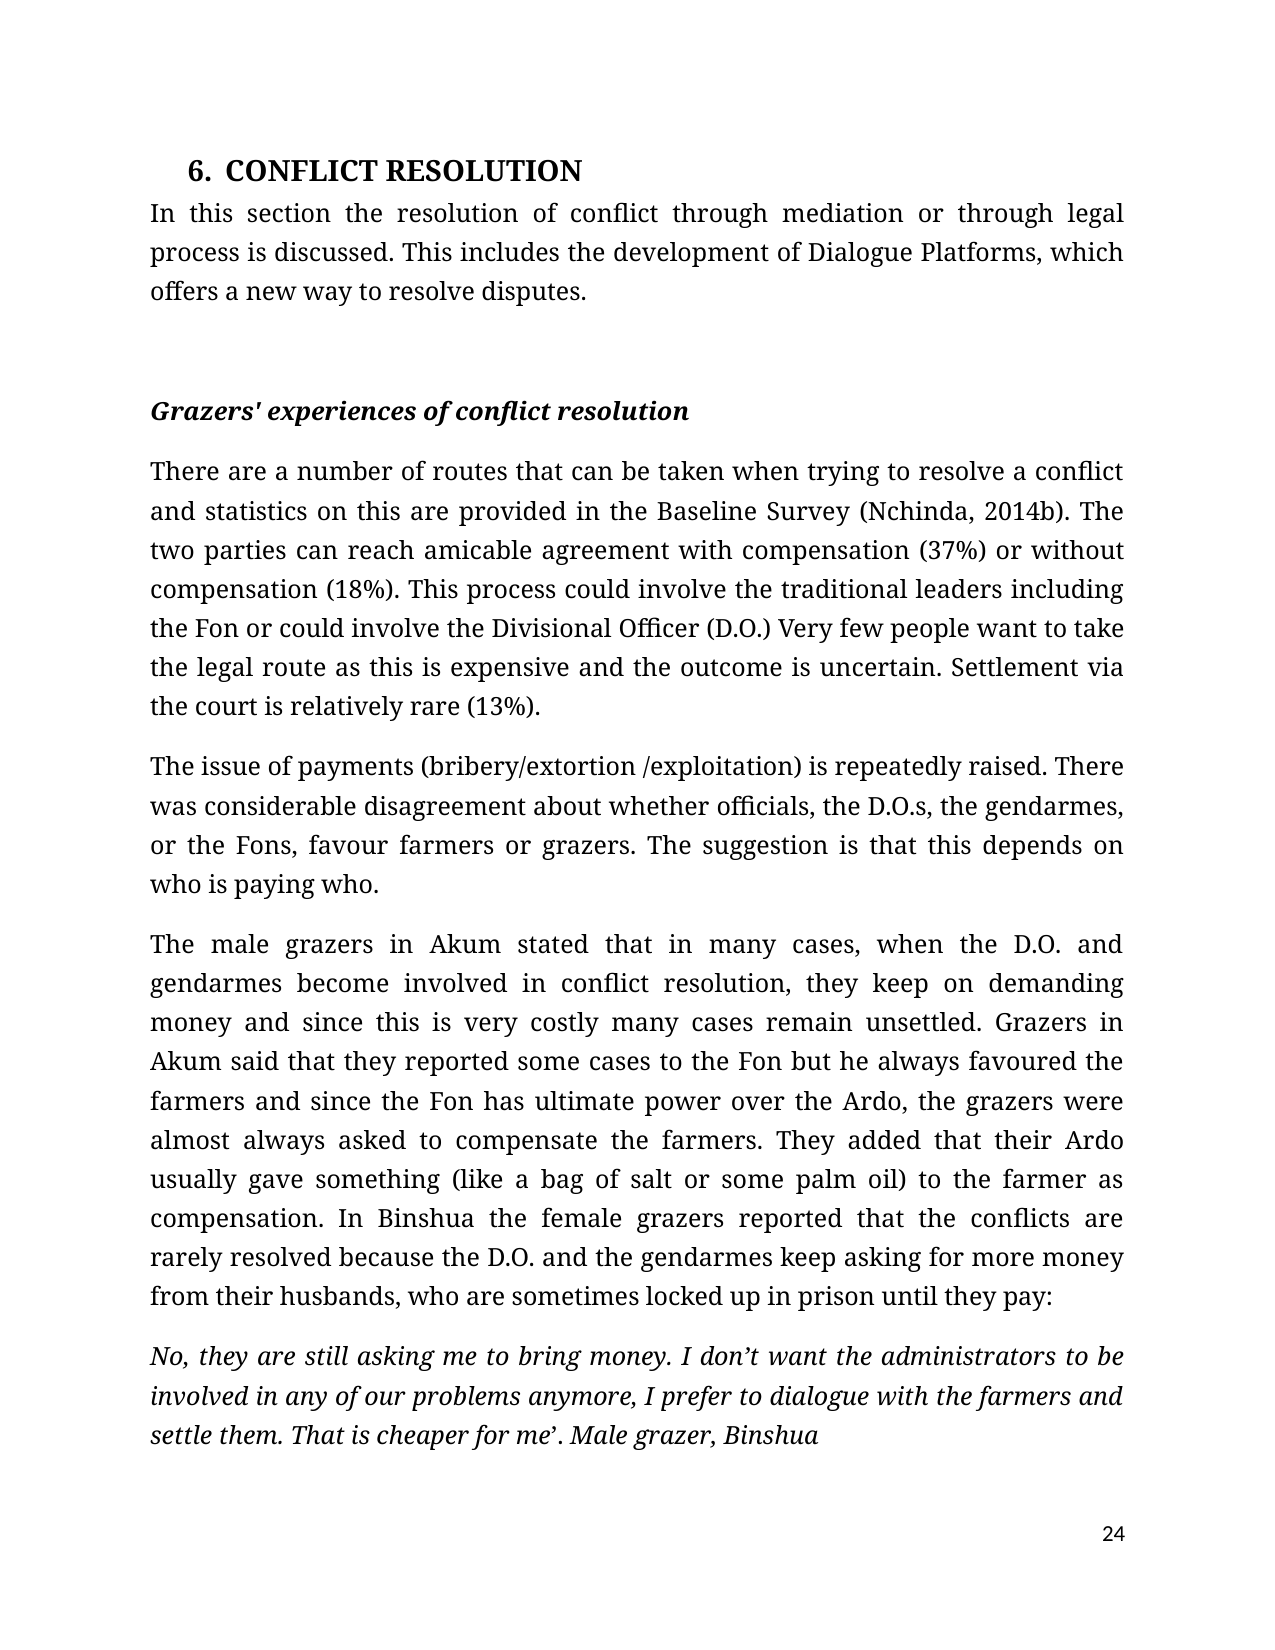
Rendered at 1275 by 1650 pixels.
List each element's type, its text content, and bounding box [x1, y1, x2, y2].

subtitle CONFLICT RESOLUTION [187, 150, 1125, 190]
text No, they are still asking me to bring money. I don’t want the administrators to be involved in any of our problems anymore, I prefer to dialogue with the farmers and settle them. That is cheaper for me’. Male grazer, Binshua [150, 1339, 1125, 1451]
text In this section the resolution of conflict through mediation or through legal process is discussed. This includes the development of Dialogue Platforms, which offers a new way to resolve disputes. [150, 196, 1125, 308]
text There are a number of routes that can be taken when trying to resolve a conflict and statistics on this are provided in the Baseline Survey (Nchinda, 2014b). The two parties can reach amicable agreement with compensation (37%) or without compensation (18%). This process could involve the traditional leaders including the Fon or could involve the Divisional Officer (D.O.) Very few people want to take the legal route as this is expensive and the outcome is uncertain. Settlement via the court is relatively rare (13%). [150, 454, 1125, 723]
text The issue of payments (bribery/extortion /exploitation) is repeatedly raised. There was considerable disagreement about whether officials, the D.O.s, the gendarmes, or the Fons, favour farmers or grazers. The suggestion is that this depends on who is paying who. [150, 749, 1125, 901]
text The male grazers in Akum stated that in many cases, when the D.O. and gendarmes become involved in conflict resolution, they keep on demanding money and since this is very costly many cases remain unsettled. Grazers in Akum said that they reported some cases to the Fon but he always favoured the farmers and since the Fon has ultimate power over the Ardo, the grazers were almost always asked to compensate the farmers. They added that their Ardo usually gave something (like a bag of salt or some palm oil) to the farmer as compensation. In Binshua the female grazers reported that the conflicts are rarely resolved because the D.O. and the gendarmes keep asking for more money from their husbands, who are sometimes locked up in prison until they pay: [150, 926, 1125, 1313]
text Grazers' experiences of conflict resolution [150, 394, 1125, 428]
